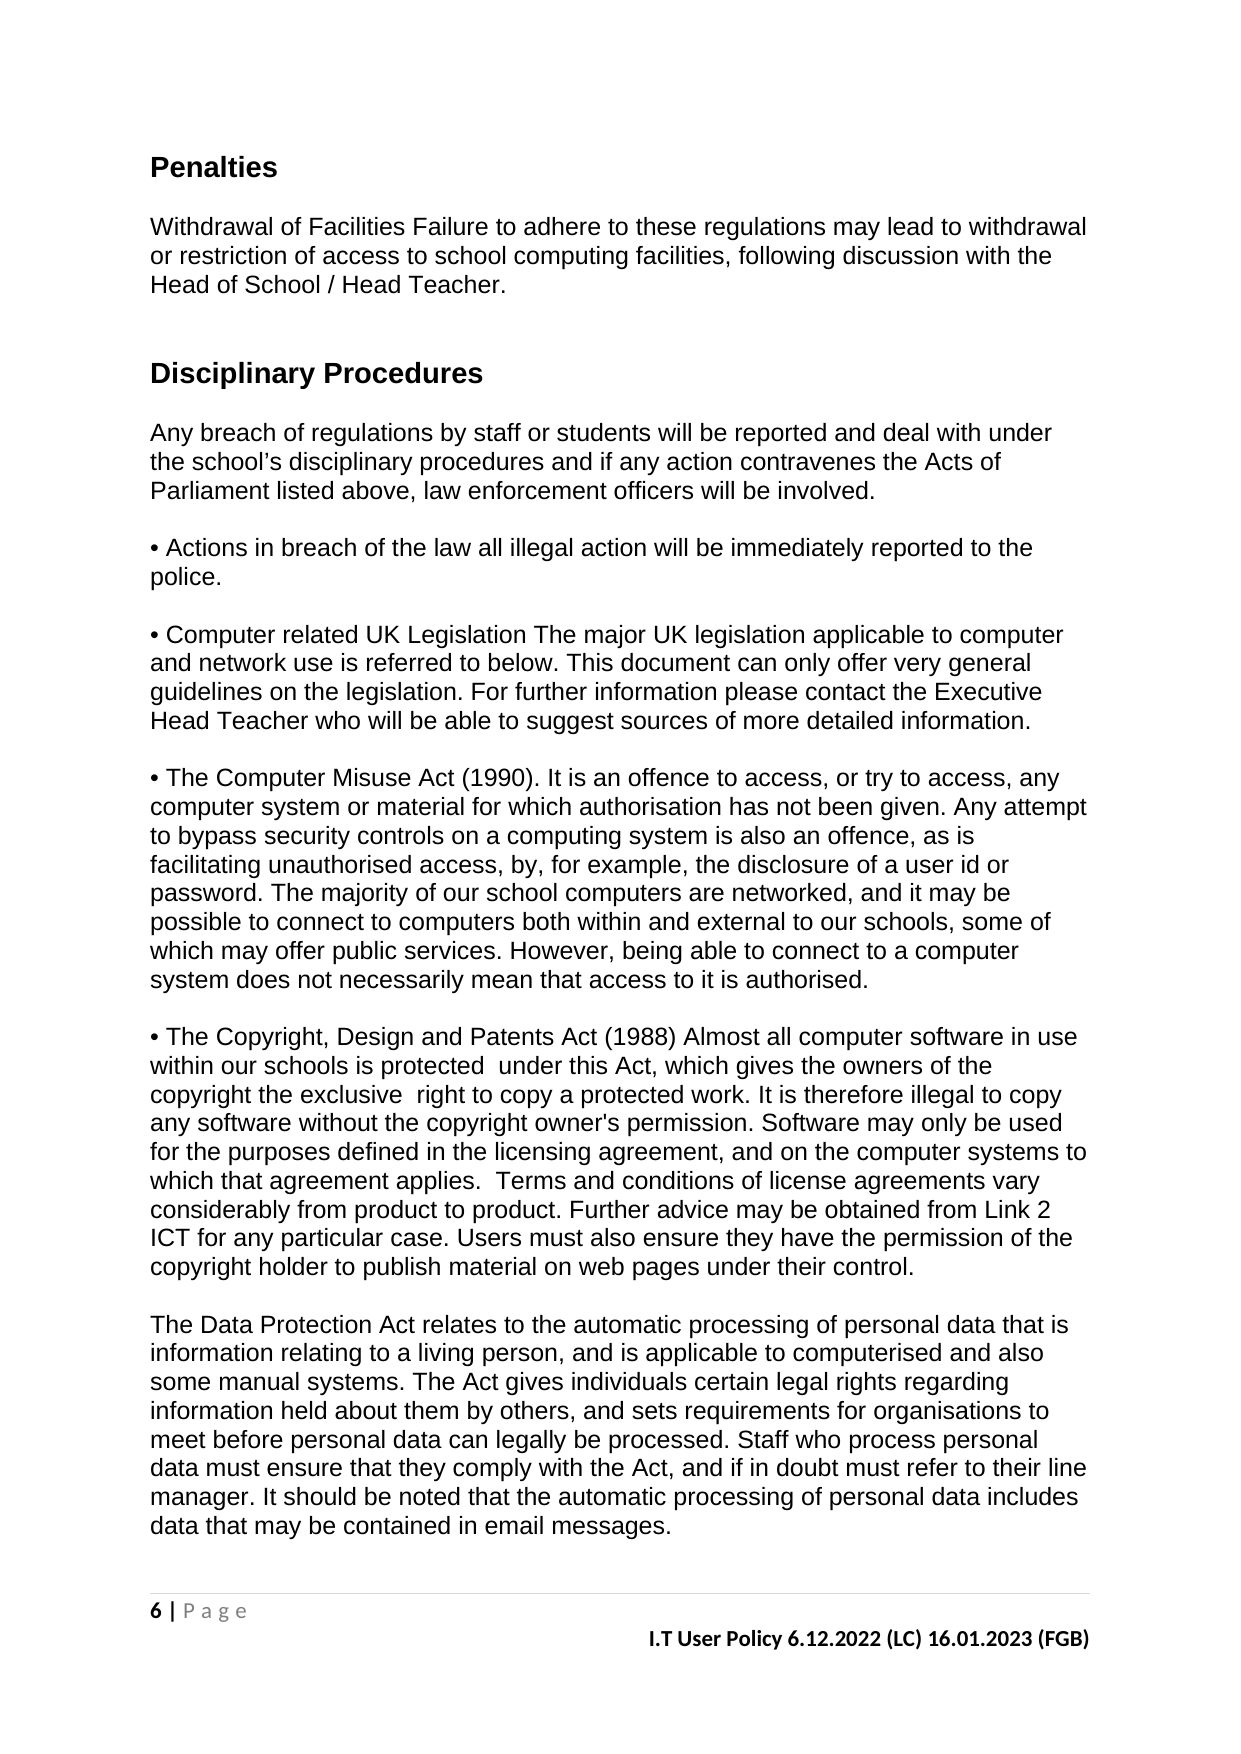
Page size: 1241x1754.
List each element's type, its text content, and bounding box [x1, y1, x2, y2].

text Disciplinary Procedures [150, 356, 1090, 389]
text The Data Protection Act relates to the automatic processing of personal data that is information relating to a living person, and is applicable to computerised and also some manual systems. The Act gives individuals certain legal rights regarding information held about them by others, and sets requirements for organisations to meet before personal data can legally be processed. Staff who process personal data must ensure that they comply with the Act, and if in doubt must refer to their line manager. It should be noted that the automatic processing of personal data includes data that may be contained in email messages. [150, 1309, 1090, 1539]
text Withdrawal of Facilities Failure to adhere to these regulations may lead to withdrawal or restriction of access to school computing facilities, following discussion with the Head of School / Head Teacher. [150, 212, 1090, 298]
text • The Copyright, Design and Patents Act (1988) Almost all computer software in use within our schools is protected under this Act, which gives the owners of the copyright the exclusive right to copy a protected work. It is therefore illegal to copy any software without the copyright owner's permission. Software may only be used for the purposes defined in the licensing agreement, and on the computer systems to which that agreement applies. Terms and conditions of license agreements vary considerably from product to product. Further advice may be obtained from Link 2 ICT for any particular case. Users must also ensure they have the permission of the copyright holder to publish material on web pages under their control. [150, 1022, 1090, 1281]
text Any breach of regulations by staff or students will be reported and deal with under the school’s disciplinary procedures and if any action contravenes the Acts of Parliament listed above, law enforcement officers will be involved. [150, 418, 1090, 504]
text • Actions in breach of the law all illegal action will be immediately reported to the police. [150, 533, 1090, 591]
text • The Computer Misuse Act (1990). It is an offence to access, or try to access, any computer system or material for which authorisation has not been given. Any attempt to bypass security controls on a computing system is also an offence, as is facilitating unauthorised access, by, for example, the disclosure of a user id or password. The majority of our school computers are networked, and it may be possible to connect to computers both within and external to our schools, some of which may offer public services. However, being able to connect to a computer system does not necessarily mean that access to it is authorised. [150, 763, 1090, 993]
text • Computer related UK Legislation The major UK legislation applicable to computer and network use is referred to below. This document can only offer very general guidelines on the legislation. For further information please contact the Executive Head Teacher who will be able to suggest sources of more detailed information. [150, 619, 1090, 734]
text Penalties [150, 150, 1090, 183]
